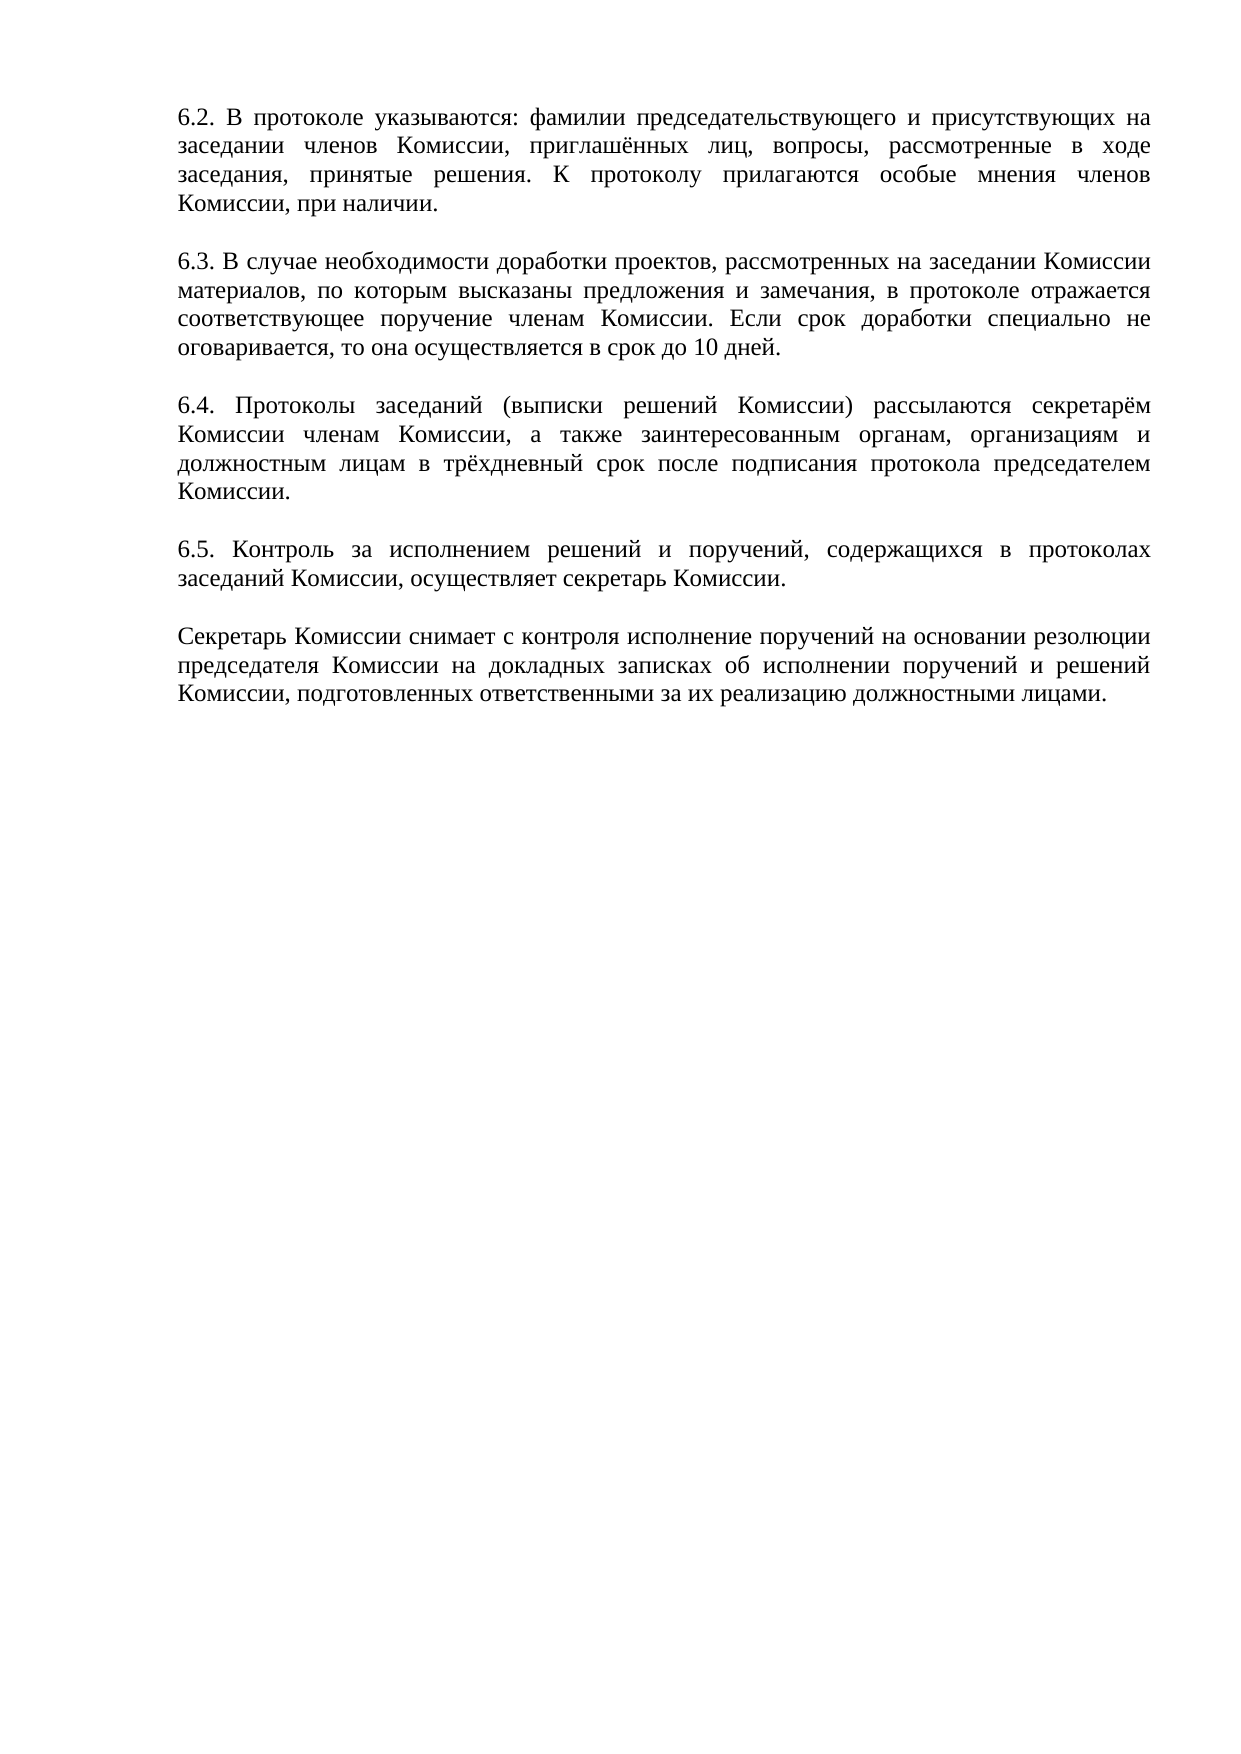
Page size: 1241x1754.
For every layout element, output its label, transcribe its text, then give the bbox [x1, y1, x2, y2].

text 6.5. Контроль за исполнением решений и поручений, содержащихся в протоколах заседаний Комиссии, осуществляет секретарь Комиссии. [177, 534, 1152, 592]
text 6.2. В протоколе указываются: фамилии председательствующего и присутствующих на заседании членов Комиссии, приглашённых лиц, вопросы, рассмотренные в ходе заседания, принятые решения. К протоколу прилагаются особые мнения членов Комиссии, при наличии. [177, 102, 1152, 217]
text 6.3. В случае необходимости доработки проектов, рассмотренных на заседании Комиссии материалов, по которым высказаны предложения и замечания, в протоколе отражается соответствующее поручение членам Комиссии. Если срок доработки специально не оговаривается, то она осуществляется в срок до 10 дней. [177, 246, 1152, 361]
text Секретарь Комиссии снимает с контроля исполнение поручений на основании резолюции председателя Комиссии на докладных записках об исполнении поручений и решений Комиссии, подготовленных ответственными за их реализацию должностными лицами. [177, 621, 1152, 707]
text 6.4. Протоколы заседаний (выписки решений Комиссии) рассылаются секретарём Комиссии членам Комиссии, а также заинтересованным органам, организациям и должностным лицам в трёхдневный срок после подписания протокола председателем Комиссии. [177, 390, 1152, 505]
